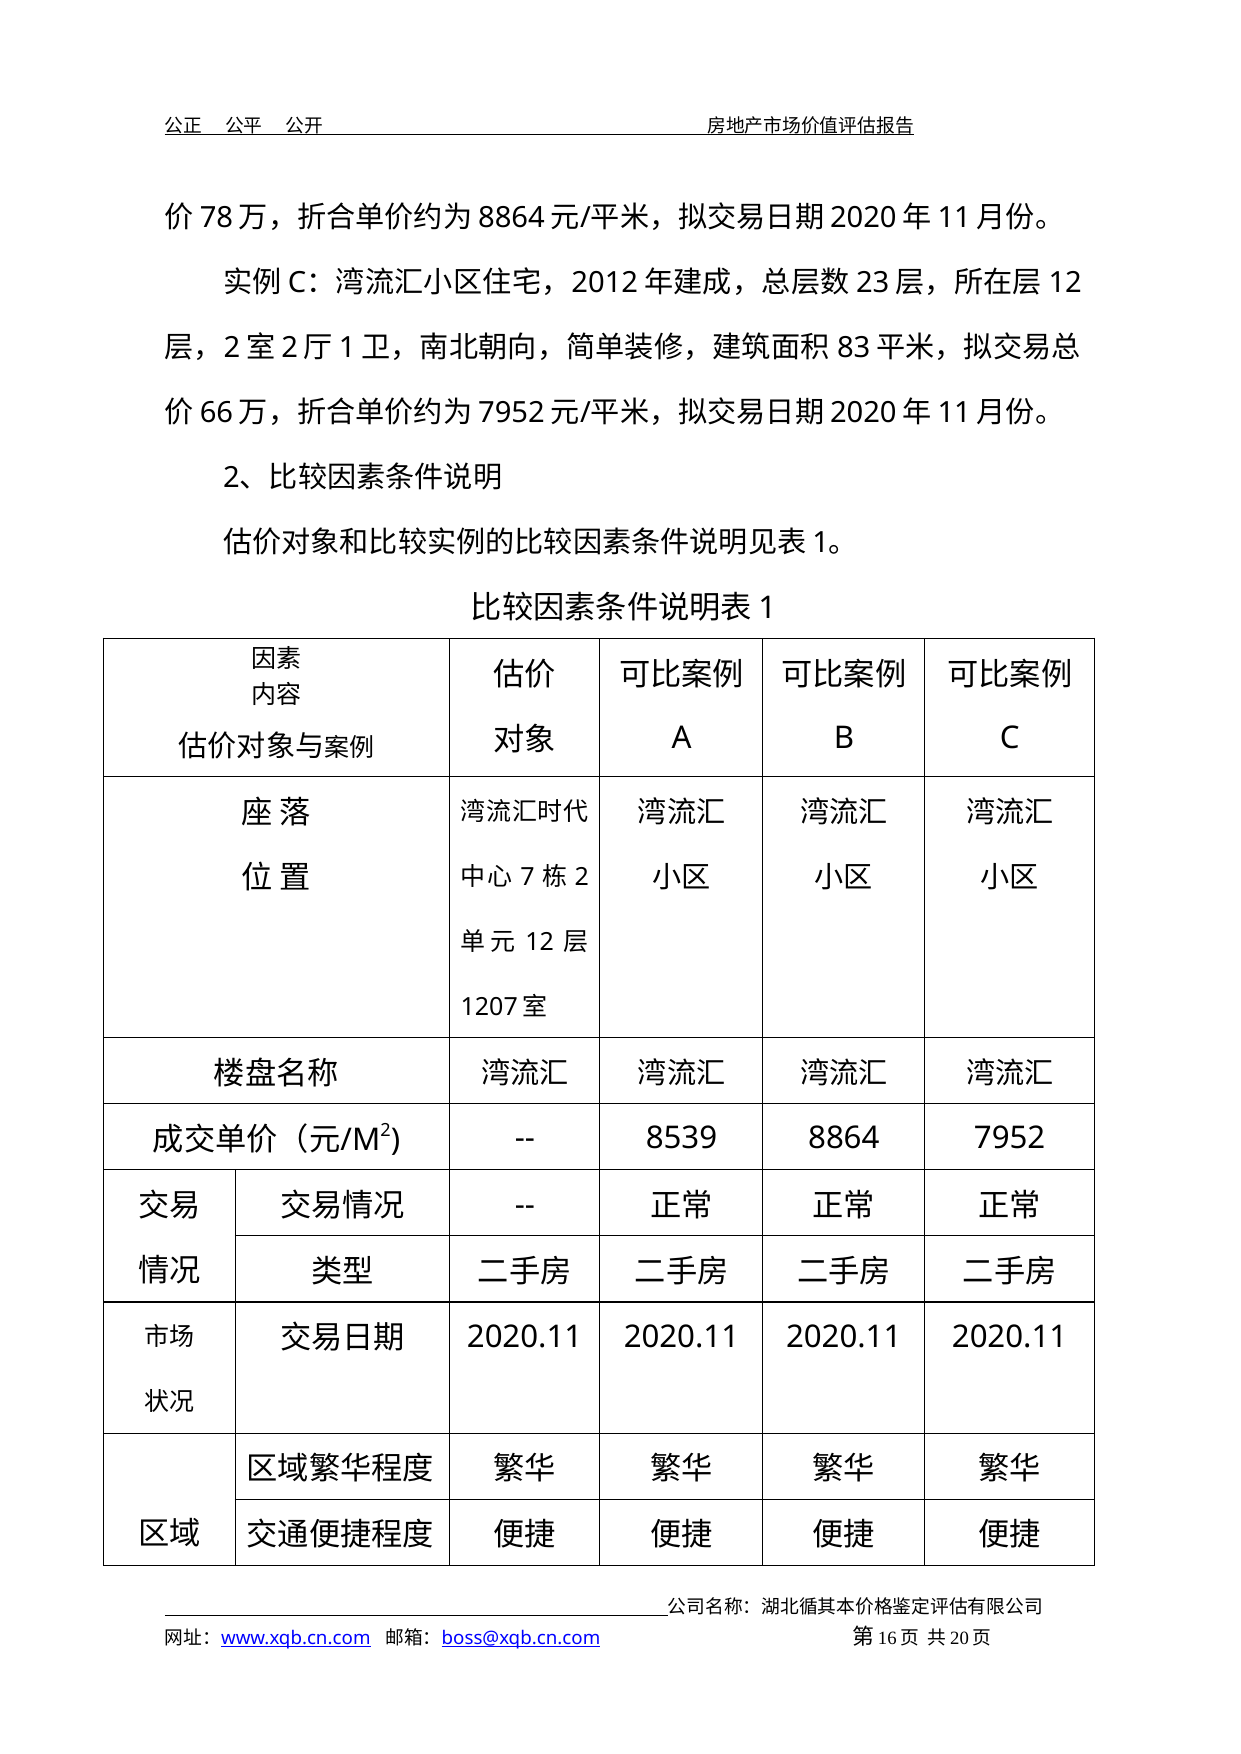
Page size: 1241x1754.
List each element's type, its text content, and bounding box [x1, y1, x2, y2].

table_cell 座 落 位 置 [104, 777, 449, 1037]
table_cell 7952 [925, 1104, 1094, 1169]
table_cell 交易日期 [236, 1303, 449, 1432]
table_cell 2020.11 [450, 1303, 599, 1432]
table_cell 市场 状况 [104, 1303, 235, 1432]
list 实例C：湾流汇小区住宅，2012年建成，总层数23层，所在层12层，2室2厅1卫，南北朝向，简单装修，建筑面积83平米，拟交易总价66万，折合单价约为7952元/平米，拟交易日期2020年11月份。 [164, 248, 1082, 443]
table_cell 区域繁华程度 [236, 1434, 449, 1498]
table_cell 繁华 [600, 1434, 762, 1498]
table_cell 便捷 [925, 1500, 1094, 1564]
table_cell 8864 [763, 1104, 924, 1169]
table_cell 正常 [925, 1170, 1094, 1235]
table_cell -- [450, 1170, 599, 1235]
table_cell 繁华 [450, 1434, 599, 1498]
table_cell 湾流汇 小区 [925, 777, 1094, 1037]
table_cell 湾流汇 [925, 1038, 1094, 1103]
table_cell 湾流汇 小区 [763, 777, 924, 1037]
list 估价对象和比较实例的比较因素条件说明见表1。 [164, 508, 1082, 573]
table_cell 二手房 [763, 1236, 924, 1301]
table_cell 正常 [600, 1170, 762, 1235]
table_cell 二手房 [450, 1236, 599, 1301]
list 2、比较因素条件说明 [164, 443, 1082, 508]
table_cell 楼盘名称 [104, 1038, 449, 1103]
table_cell 湾流汇 [450, 1038, 599, 1103]
table_header 因素 内容 估价对象与案例 [104, 639, 449, 776]
table_header 可比案例 C [925, 639, 1094, 776]
table_cell 便捷 [450, 1500, 599, 1564]
table_cell 繁华 [763, 1434, 924, 1498]
table_header 可比案例 A [600, 639, 762, 776]
table_header 估价 对象 [450, 639, 599, 776]
table_cell 便捷 [600, 1500, 762, 1564]
table_cell 2020.11 [763, 1303, 924, 1432]
table_cell 湾流汇 小区 [600, 777, 762, 1037]
table_cell 湾流汇 [763, 1038, 924, 1103]
table_cell 2020.11 [600, 1303, 762, 1432]
table_cell 交易情况 [236, 1170, 449, 1235]
list 比较因素条件说明表1 [164, 573, 1082, 638]
table_cell 湾流汇时代中心7栋2单元12层1207室 [450, 777, 599, 1037]
table_cell 湾流汇 [600, 1038, 762, 1103]
table_cell 二手房 [925, 1236, 1094, 1301]
table_cell 交易 情况 [104, 1170, 235, 1301]
table_header 可比案例B [763, 639, 924, 776]
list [164, 183, 1082, 248]
table_cell 繁华 [925, 1434, 1094, 1498]
table_cell 2020.11 [925, 1303, 1094, 1432]
table_cell 类型 [236, 1236, 449, 1301]
table_cell 8539 [600, 1104, 762, 1169]
table_cell 二手房 [600, 1236, 762, 1301]
table_cell -- [450, 1104, 599, 1169]
table_cell 成交单价（元/M2) [104, 1104, 449, 1169]
table_cell 便捷 [763, 1500, 924, 1564]
table_cell 正常 [763, 1170, 924, 1235]
table_cell 交通便捷程度 [236, 1500, 449, 1564]
table_cell 区域 状况 说明 [104, 1434, 235, 1564]
